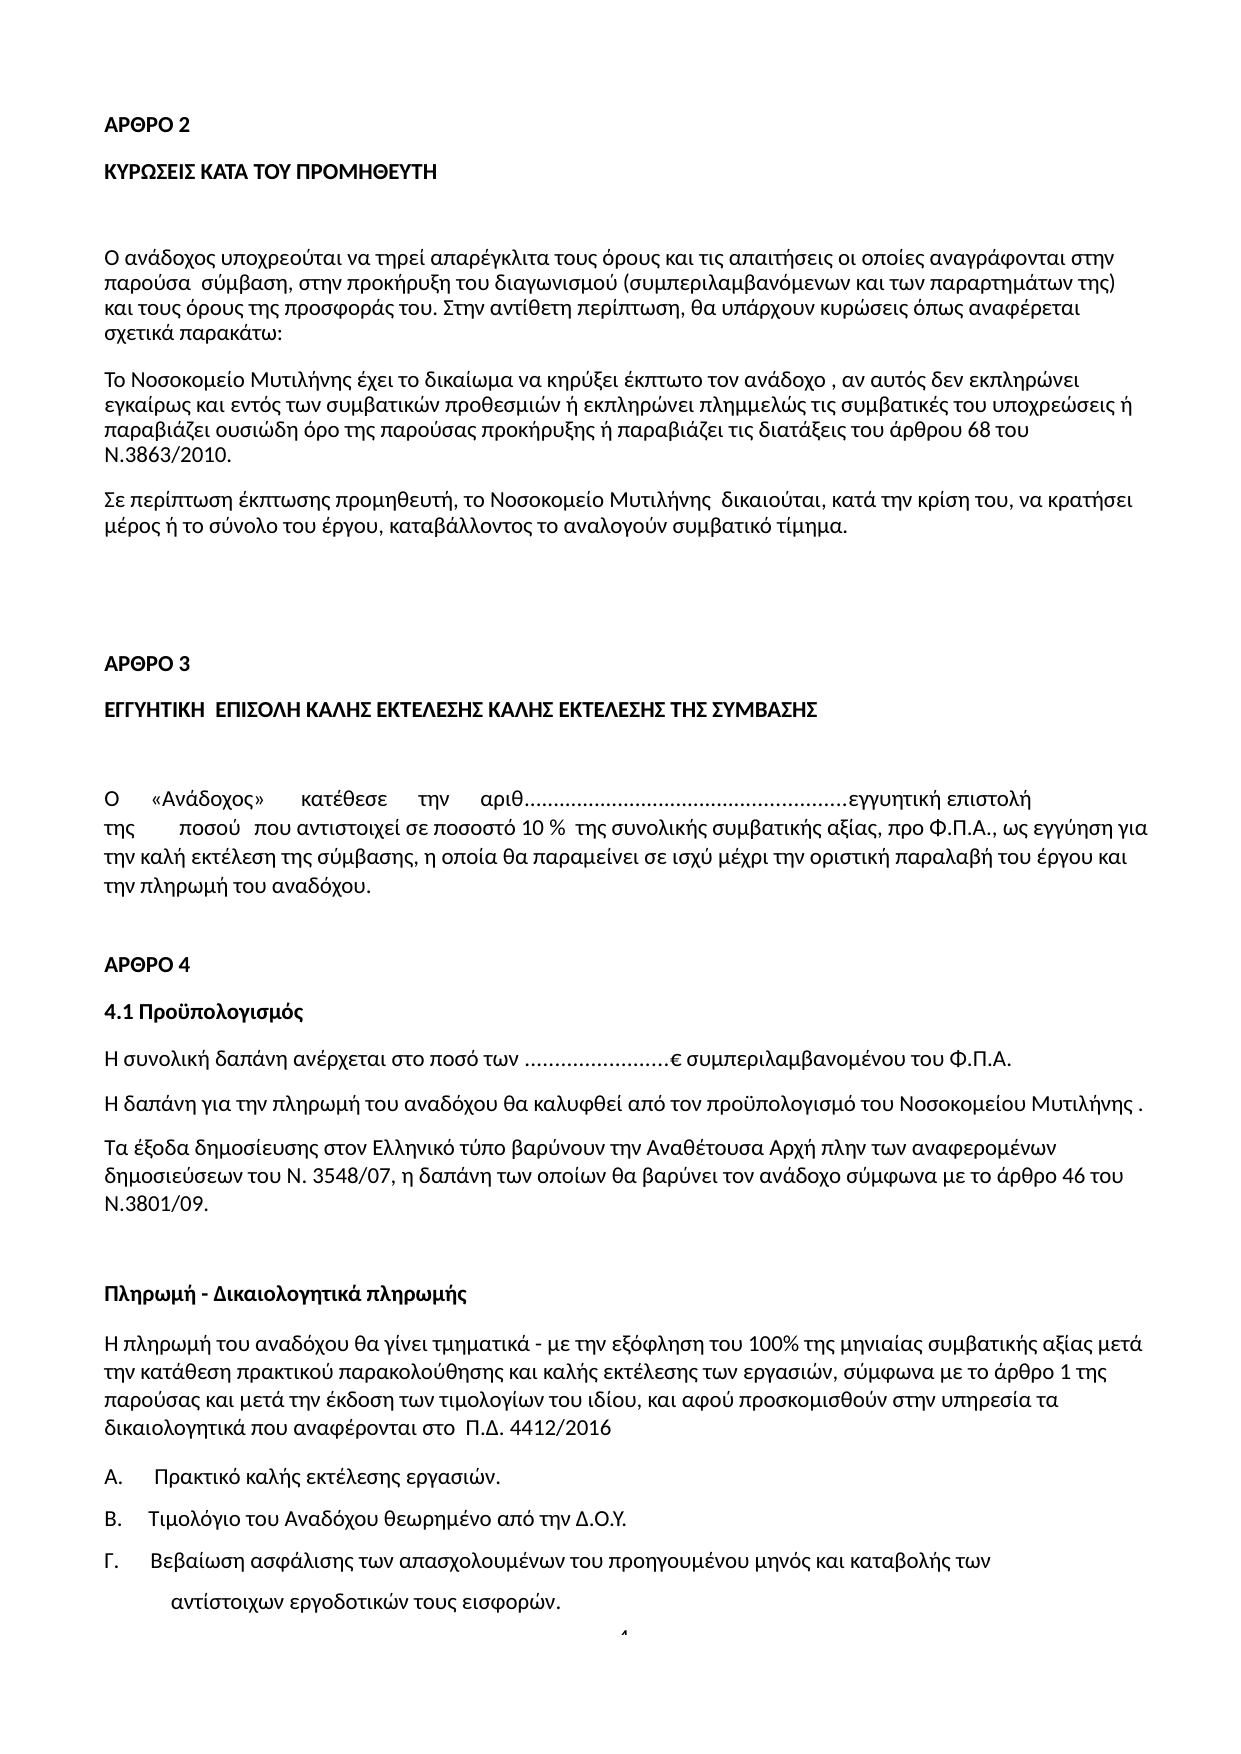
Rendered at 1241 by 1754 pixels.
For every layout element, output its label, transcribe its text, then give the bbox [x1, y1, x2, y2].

text Γ. Βεβαίωση ασφάλισης των απασχολουμένων του προηγουμένου μηνός και καταβολής των [104, 1548, 1151, 1573]
text Ο ανάδοχος υποχρεούται να τηρεί απαρέγκλιτα τους όρους και τις απαιτήσεις οι οποίες αναγράφονται στην παρούσα σύμβαση, στην προκήρυξη του διαγωνισμού (συμπεριλαμβανόμενων και των παραρτημάτων της) και τους όρους της προσφοράς του. Στην αντίθετη περίπτωση, θα υπάρχουν κυρώσεις όπως αναφέρεται σχετικά παρακάτω: [104, 246, 1151, 346]
text Η συνολική δαπάνη ανέρχεται στο ποσό των € συμπεριλαμβανομένου του Φ.Π.Α. [104, 1044, 1151, 1072]
text Ο «Ανάδοχος» κατέθεσε την αριθ εγγυητική επιστολή [104, 784, 1151, 812]
text 4.1 Προϋπολογισμός [104, 997, 1151, 1025]
text ΑΡΘΡΟ 2 [104, 110, 1145, 138]
text Σε περίπτωση έκπτωσης προμηθευτή, το Νοσοκομείο Μυτιλήνης δικαιούται, κατά την κρίση του, να κρατήσει μέρος ή το σύνολο του έργου, καταβάλλοντος το αναλογούν συμβατικό τίμημα. [104, 487, 1151, 538]
text Το Νοσοκομείο Μυτιλήνης έχει το δικαίωμα να κηρύξει έκπτωτο τον ανάδοχο , αν αυτός δεν εκπληρώνει εγκαίρως και εντός των συμβατικών προθεσμιών ή εκπληρώνει πλημμελώς τις συμβατικές του υποχρεώσεις ή παραβιάζει ουσιώδη όρο της παρούσας προκήρυξης ή παραβιάζει τις διατάξεις του άρθρου 68 του Ν.3863/2010. [104, 367, 1151, 467]
text ΑΡΘΡΟ 3 [104, 649, 1148, 677]
text ΚΥΡΩΣΕΙΣ ΚΑΤΑ ΤΟΥ ΠΡΟΜΗΘΕΥΤΗ [104, 157, 1146, 185]
text Η δαπάνη για την πληρωμή του αναδόχου θα καλυφθεί από τον προϋπολογισμό του Νοσοκομείου Μυτιλήνης . [104, 1089, 1151, 1117]
text της ποσού που αντιστοιχεί σε ποσοστό 10 % της συνολικής συμβατικής αξίας, προ Φ.Π.Α., ως εγγύηση για την καλή εκτέλεση της σύμβασης, η οποία θα παραμείνει σε ισχύ μέχρι την οριστική παραλαβή του έργου και την πληρωμή του αναδόχου. [104, 812, 1151, 899]
text Πληρωμή - Δικαιολογητικά πληρωμής [104, 1279, 1151, 1307]
text Β. Τιμολόγιο του Αναδόχου θεωρημένο από την Δ.Ο.Υ. [104, 1506, 1151, 1531]
text αντίστοιχων εργοδοτικών τους εισφορών. [104, 1590, 1151, 1615]
text ΕΓΓΥΗΤΙΚΗ ΕΠΙΣΟΛΗ ΚΑΛΗΣ ΕΚΤΕΛΕΣΗΣ ΚΑΛΗΣ ΕΚΤΕΛΕΣΗΣ ΤΗΣ ΣΥΜΒΑΣΗΣ [104, 696, 1151, 724]
text Α. Πρακτικό καλής εκτέλεσης εργασιών. [104, 1465, 1151, 1490]
text Τα έξοδα δημοσίευσης στον Ελληνικό τύπο βαρύνουν την Αναθέτουσα Αρχή πλην των αναφερομένων δημοσιεύσεων του Ν. 3548/07, η δαπάνη των οποίων θα βαρύνει τον ανάδοχο σύμφωνα με το άρθρο 46 του Ν.3801/09. [104, 1133, 1151, 1217]
text ΑΡΘΡΟ 4 [104, 950, 1146, 978]
text Η πληρωμή του αναδόχου θα γίνει τμηματικά - με την εξόφληση του 100% της μηνιαίας συμβατικής αξίας μετά την κατάθεση πρακτικού παρακολούθησης και καλής εκτέλεσης των εργασιών, σύμφωνα με το άρθρο 1 της παρούσας και μετά την έκδοση των τιμολογίων του ιδίου, και αφού προσκομισθούν στην υπηρεσία τα δικαιολογητικά που αναφέρονται στο Π.Δ. 4412/2016 [104, 1329, 1151, 1441]
